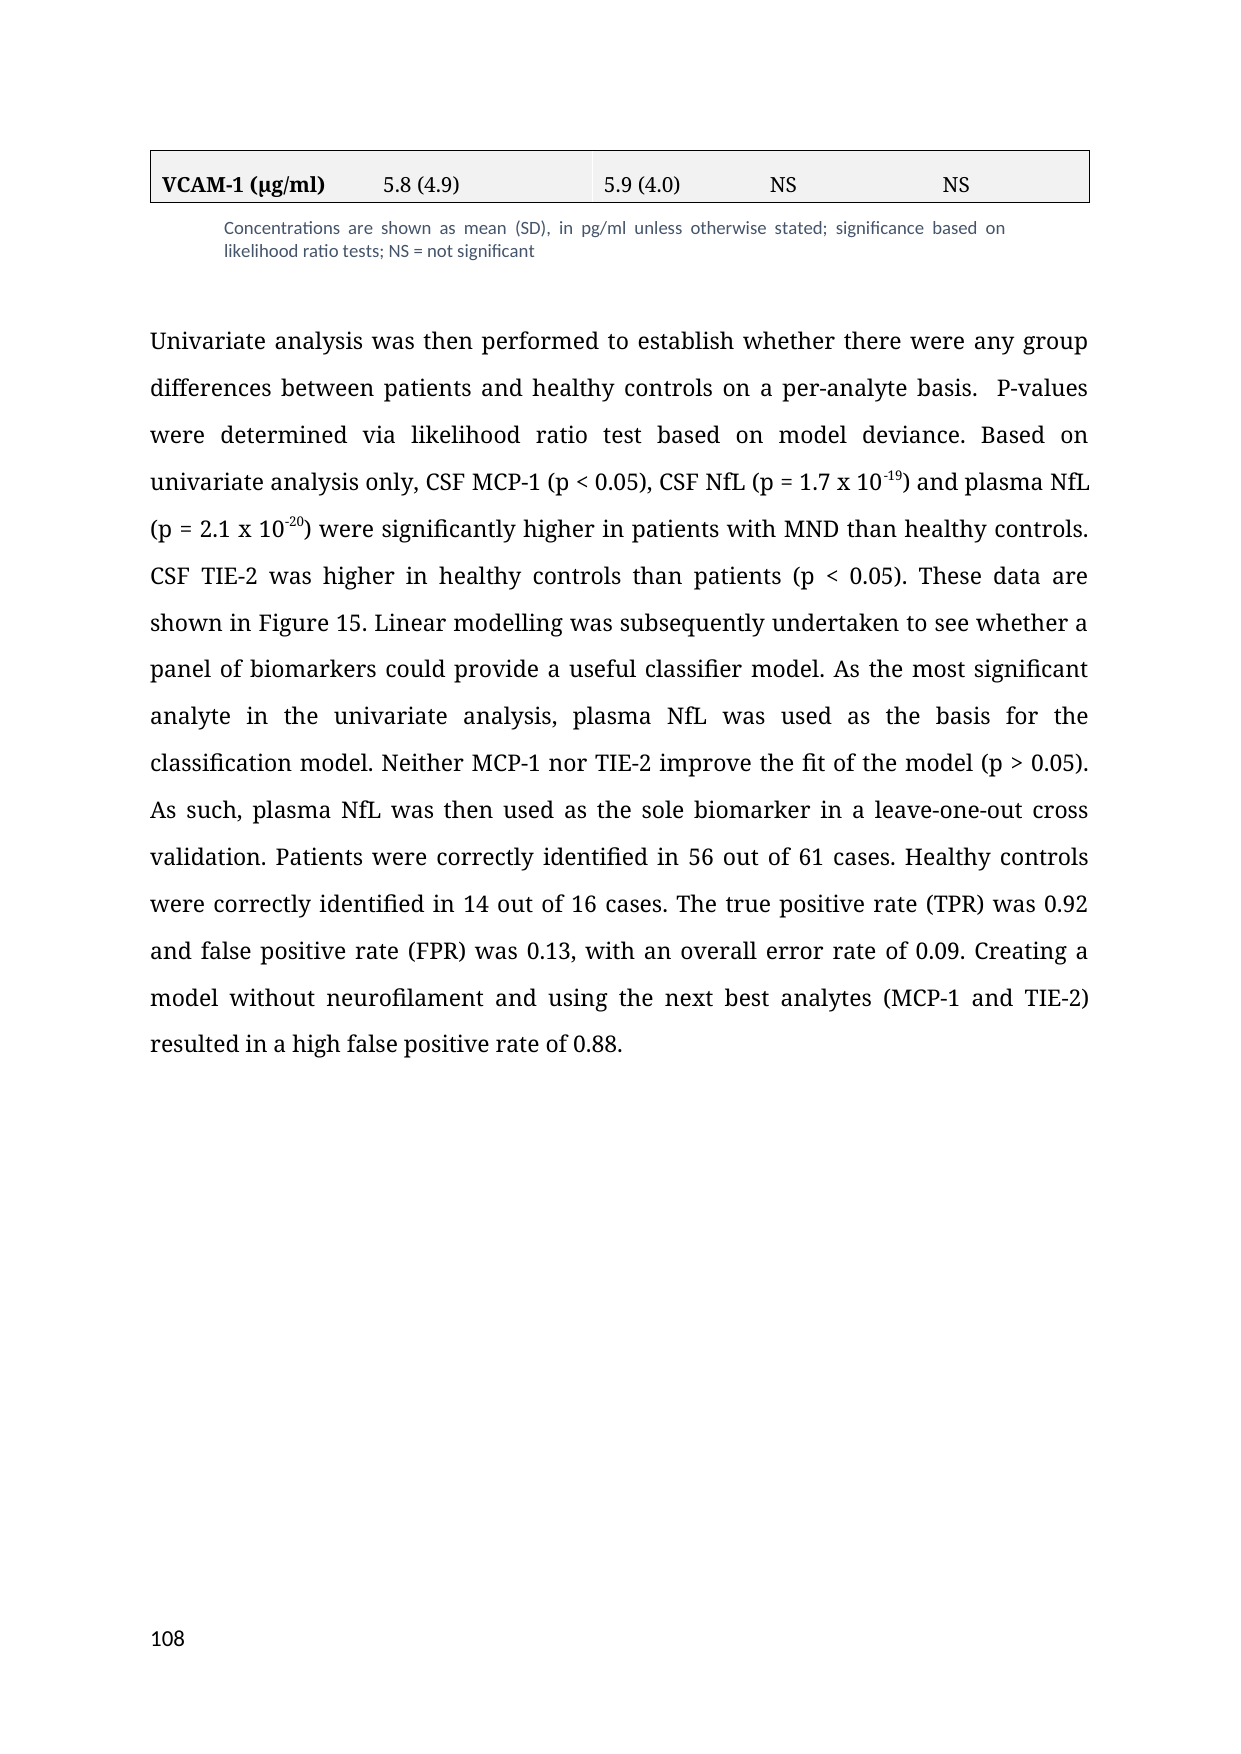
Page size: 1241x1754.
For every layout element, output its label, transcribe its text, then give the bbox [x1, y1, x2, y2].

text Univariate analysis was then performed to establish whether there were any group differences between patients and healthy controls on a per-analyte basis. P-values were determined via likelihood ratio test based on model deviance. Based on univariate analysis only, CSF MCP-1 (p < 0.05), CSF NfL (p = 1.7 x 10-19) and plasma NfL (p = 2.1 x 10-20) were significantly higher in patients with MND than healthy controls. CSF TIE-2 was higher in healthy controls than patients (p < 0.05). These data are shown in Figure 15. Linear modelling was subsequently undertaken to see whether a panel of biomarkers could provide a useful classifier model. As the most significant analyte in the univariate analysis, plasma NfL was used as the basis for the classification model. Neither MCP-1 nor TIE-2 improve the fit of the model (p > 0.05). As such, plasma NfL was then used as the sole biomarker in a leave-one-out cross validation. Patients were correctly identified in 56 out of 61 cases. Healthy controls were correctly identified in 14 out of 16 cases. The true positive rate (TPR) was 0.92 and false positive rate (FPR) was 0.13, with an overall error rate of 0.09. Creating a model without neurofilament and using the next best analytes (MCP-1 and TIE-2) resulted in a high false positive rate of 0.88. [150, 325, 1090, 1059]
table_cell NS [758, 151, 931, 202]
table_cell 5.8 (4.9) [372, 151, 592, 202]
text Concentrations are shown as mean (SD), in pg/ml unless otherwise stated; significance based on likelihood ratio tests; NS = not significant [224, 216, 1006, 262]
table_cell NS [931, 151, 1089, 202]
table_cell VCAM-1 (μg/ml) [151, 151, 372, 202]
table_cell 5.9 (4.0) [593, 151, 758, 202]
